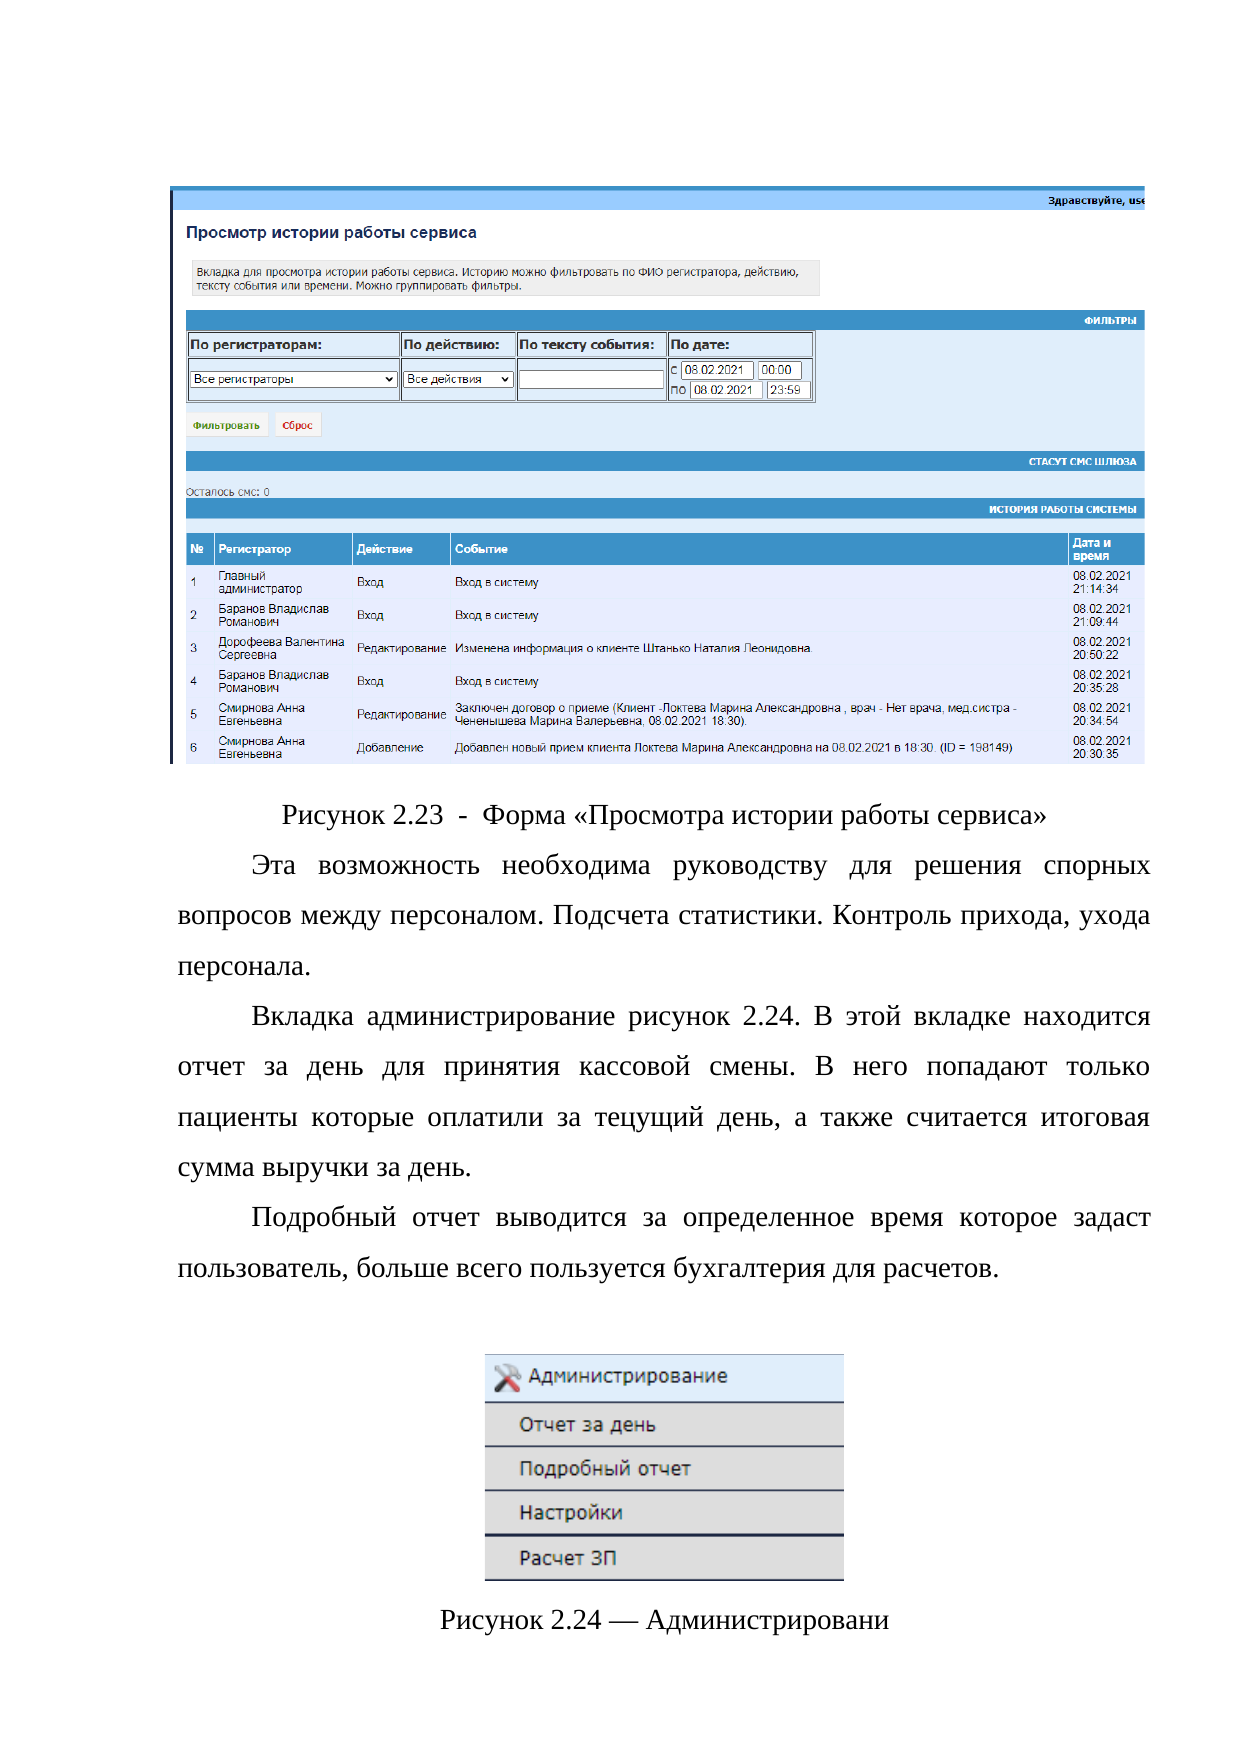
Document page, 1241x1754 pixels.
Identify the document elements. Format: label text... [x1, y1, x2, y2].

text Рисунок 2.24 — Администрировани [177, 1602, 1152, 1635]
picture [170, 186, 1145, 764]
text Вкладка администрирование рисунок 2.24. В этой вкладке находится отчет за день для принятия кассовой смены. В него попадают только пациенты которые оплатили за тецущий день, а также считается итоговая сумма выручки за день. [177, 998, 1152, 1183]
text Подробный отчет выводится за определенное время которое задаст пользователь, больше всего пользуется бухгалтерия для расчетов. [177, 1199, 1152, 1283]
text Эта возможность необходима руководству для решения спорных вопросов между персоналом. Подсчета статистики. Контроль прихода, ухода персонала. [177, 847, 1152, 981]
picture [484, 1354, 844, 1581]
